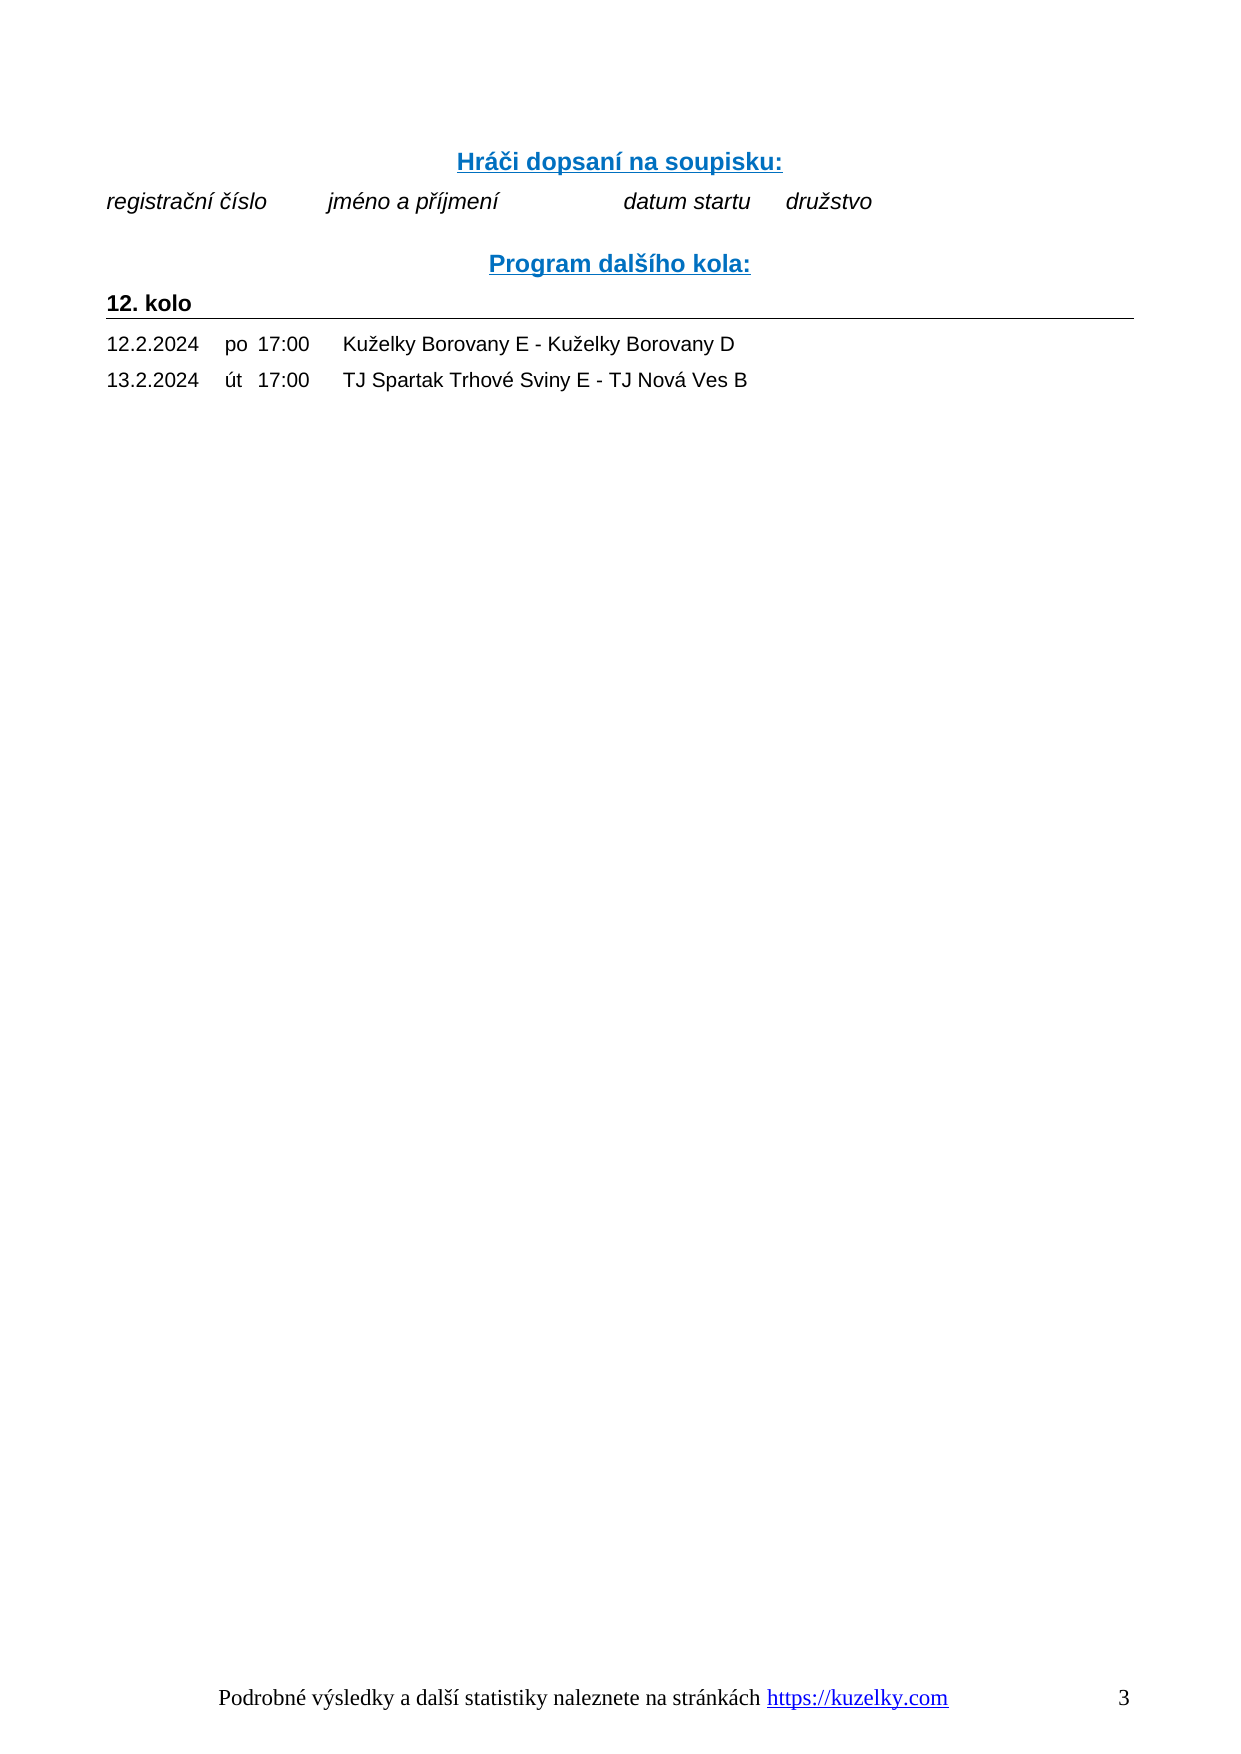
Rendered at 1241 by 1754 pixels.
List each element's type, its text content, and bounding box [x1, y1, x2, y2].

text registrační číslo jméno a příjmení datum startu družstvo [106, 188, 1134, 214]
text 13.2.2024 út 17:00 TJ Spartak Trhové Sviny E - TJ Nová Ves B [106, 368, 1134, 392]
text 12. kolo [106, 290, 1134, 318]
text Hráči dopsaní na soupisku: [94, 118, 1145, 176]
text Program dalšího kola: [94, 248, 1145, 277]
text 12.2.2024 po 17:00 Kuželky Borovany E - Kuželky Borovany D [106, 332, 1134, 356]
